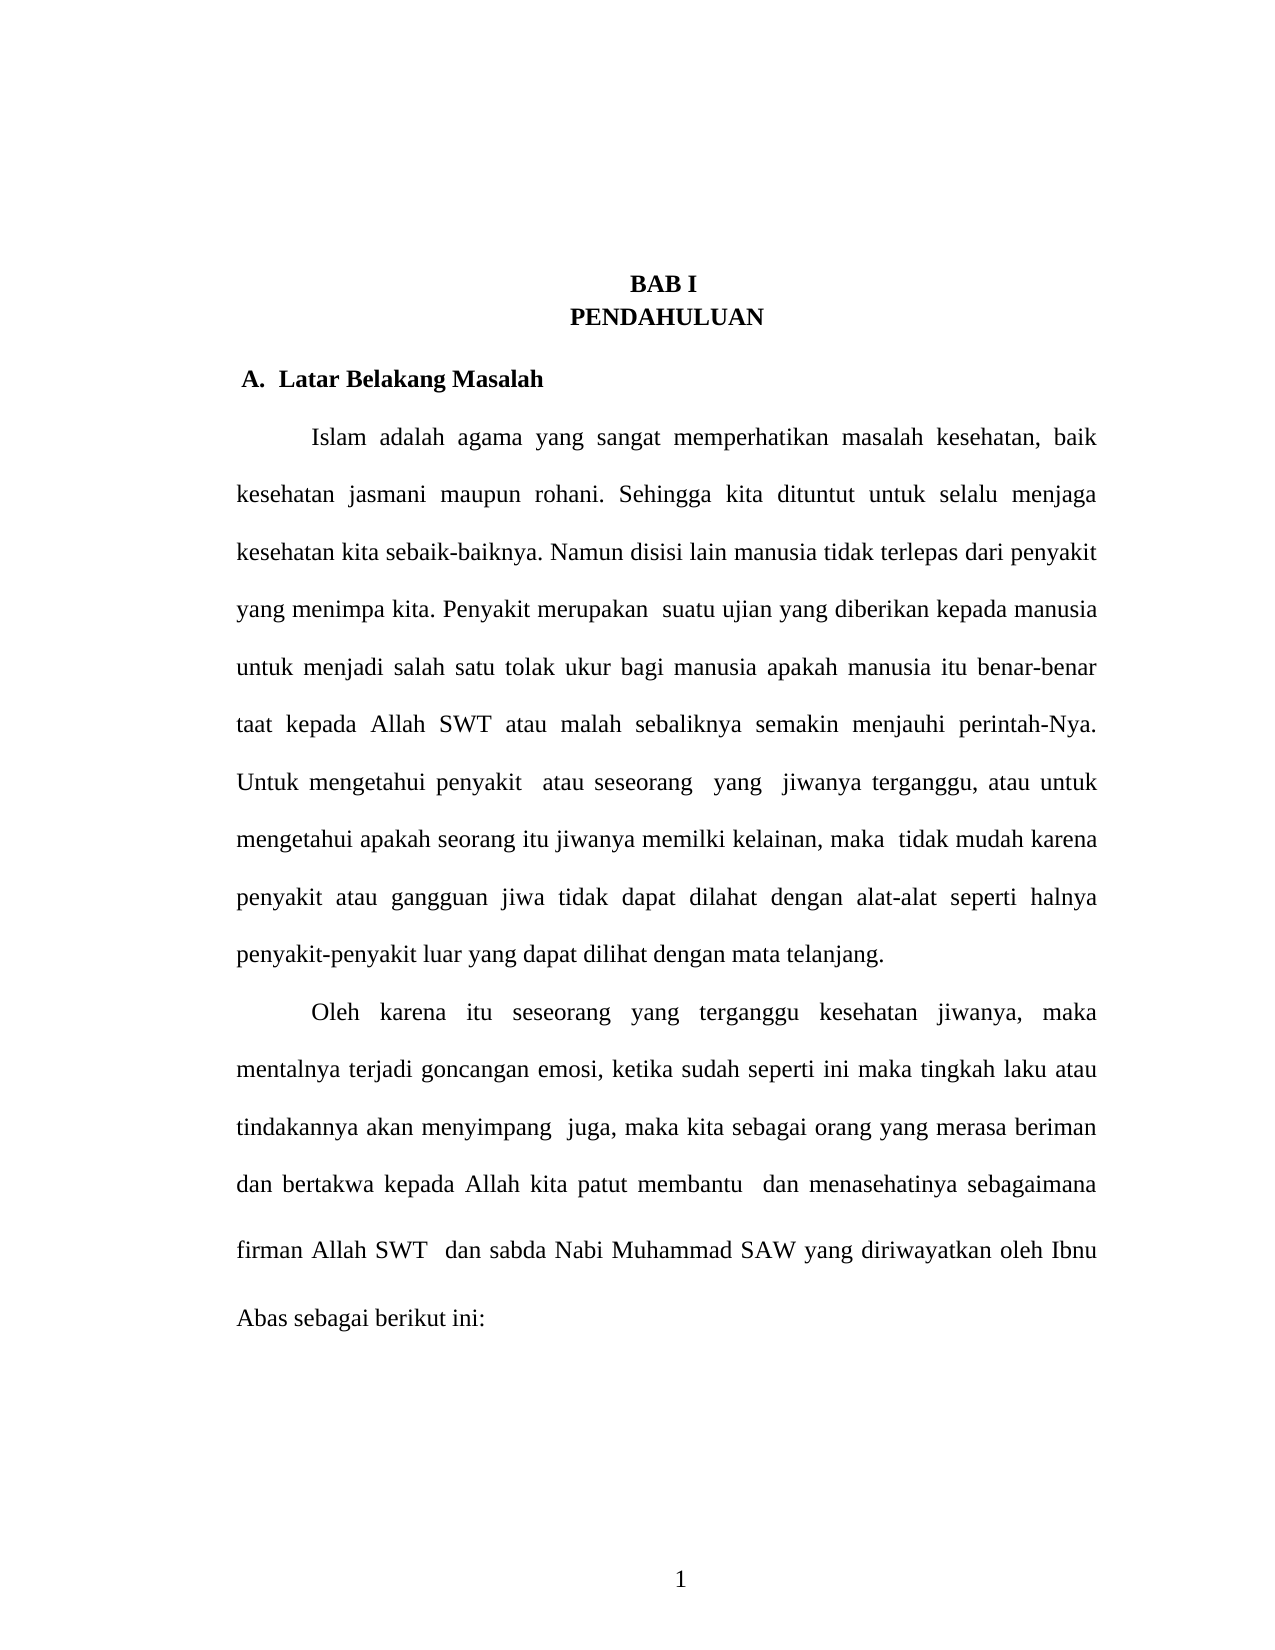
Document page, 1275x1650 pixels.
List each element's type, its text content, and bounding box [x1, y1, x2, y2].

text BAB I [611, 269, 1098, 298]
text PENDAHULUAN [236, 302, 1098, 331]
list Latar Belakang Masalah [241, 364, 1098, 393]
text Oleh karena itu seseorang yang terganggu kesehatan jiwanya, maka mentalnya terjadi goncangan emosi, ketika sudah seperti ini maka tingkah laku atau tindakannya akan menyimpang juga, maka kita sebagai orang yang merasa beriman dan bertakwa kepada Allah kita patut membantu dan menasehatinya sebagaimana firman Allah SWT dan sabda Nabi Muhammad SAW yang diriwayatkan oleh Ibnu Abas sebagai berikut ini: [236, 997, 1098, 1333]
text Islam adalah agama yang sangat memperhatikan masalah kesehatan, baik kesehatan jasmani maupun rohani. Sehingga kita dituntut untuk selalu menjaga kesehatan kita sebaik-baiknya. Namun disisi lain manusia tidak terlepas dari penyakit yang menimpa kita. Penyakit merupakan suatu ujian yang diberikan kepada manusia untuk menjadi salah satu tolak ukur bagi manusia apakah manusia itu benar-benar taat kepada Allah SWT atau malah sebaliknya semakin menjauhi perintah-Nya. Untuk mengetahui penyakit atau seseorang yang jiwanya terganggu, atau untuk mengetahui apakah seorang itu jiwanya memilki kelainan, maka tidak mudah karena penyakit atau gangguan jiwa tidak dapat dilahat dengan alat-alat seperti halnya penyakit-penyakit luar yang dapat dilihat dengan mata telanjang. [236, 422, 1098, 968]
